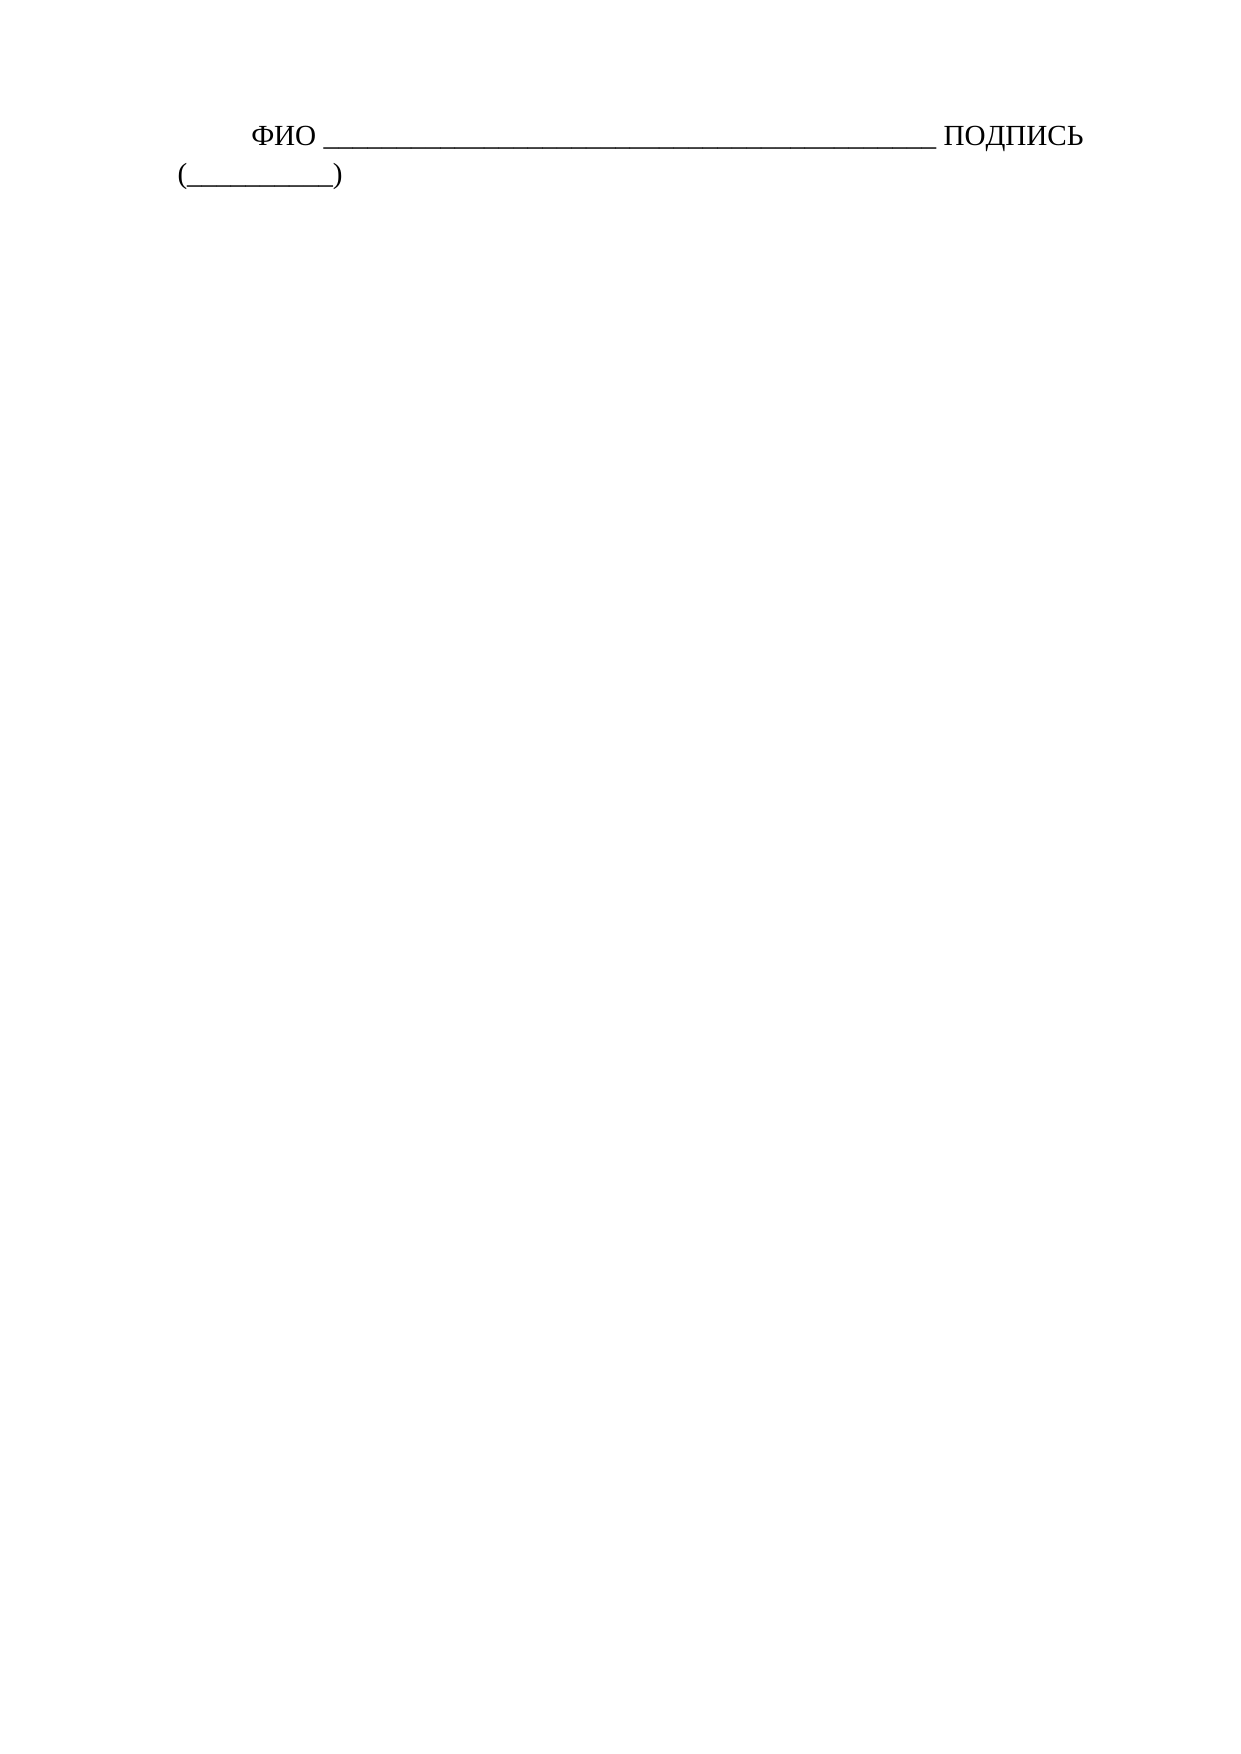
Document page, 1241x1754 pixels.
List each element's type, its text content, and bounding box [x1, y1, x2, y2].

text ФИО __________________________________________ ПОДПИСЬ (__________) [177, 118, 1152, 190]
